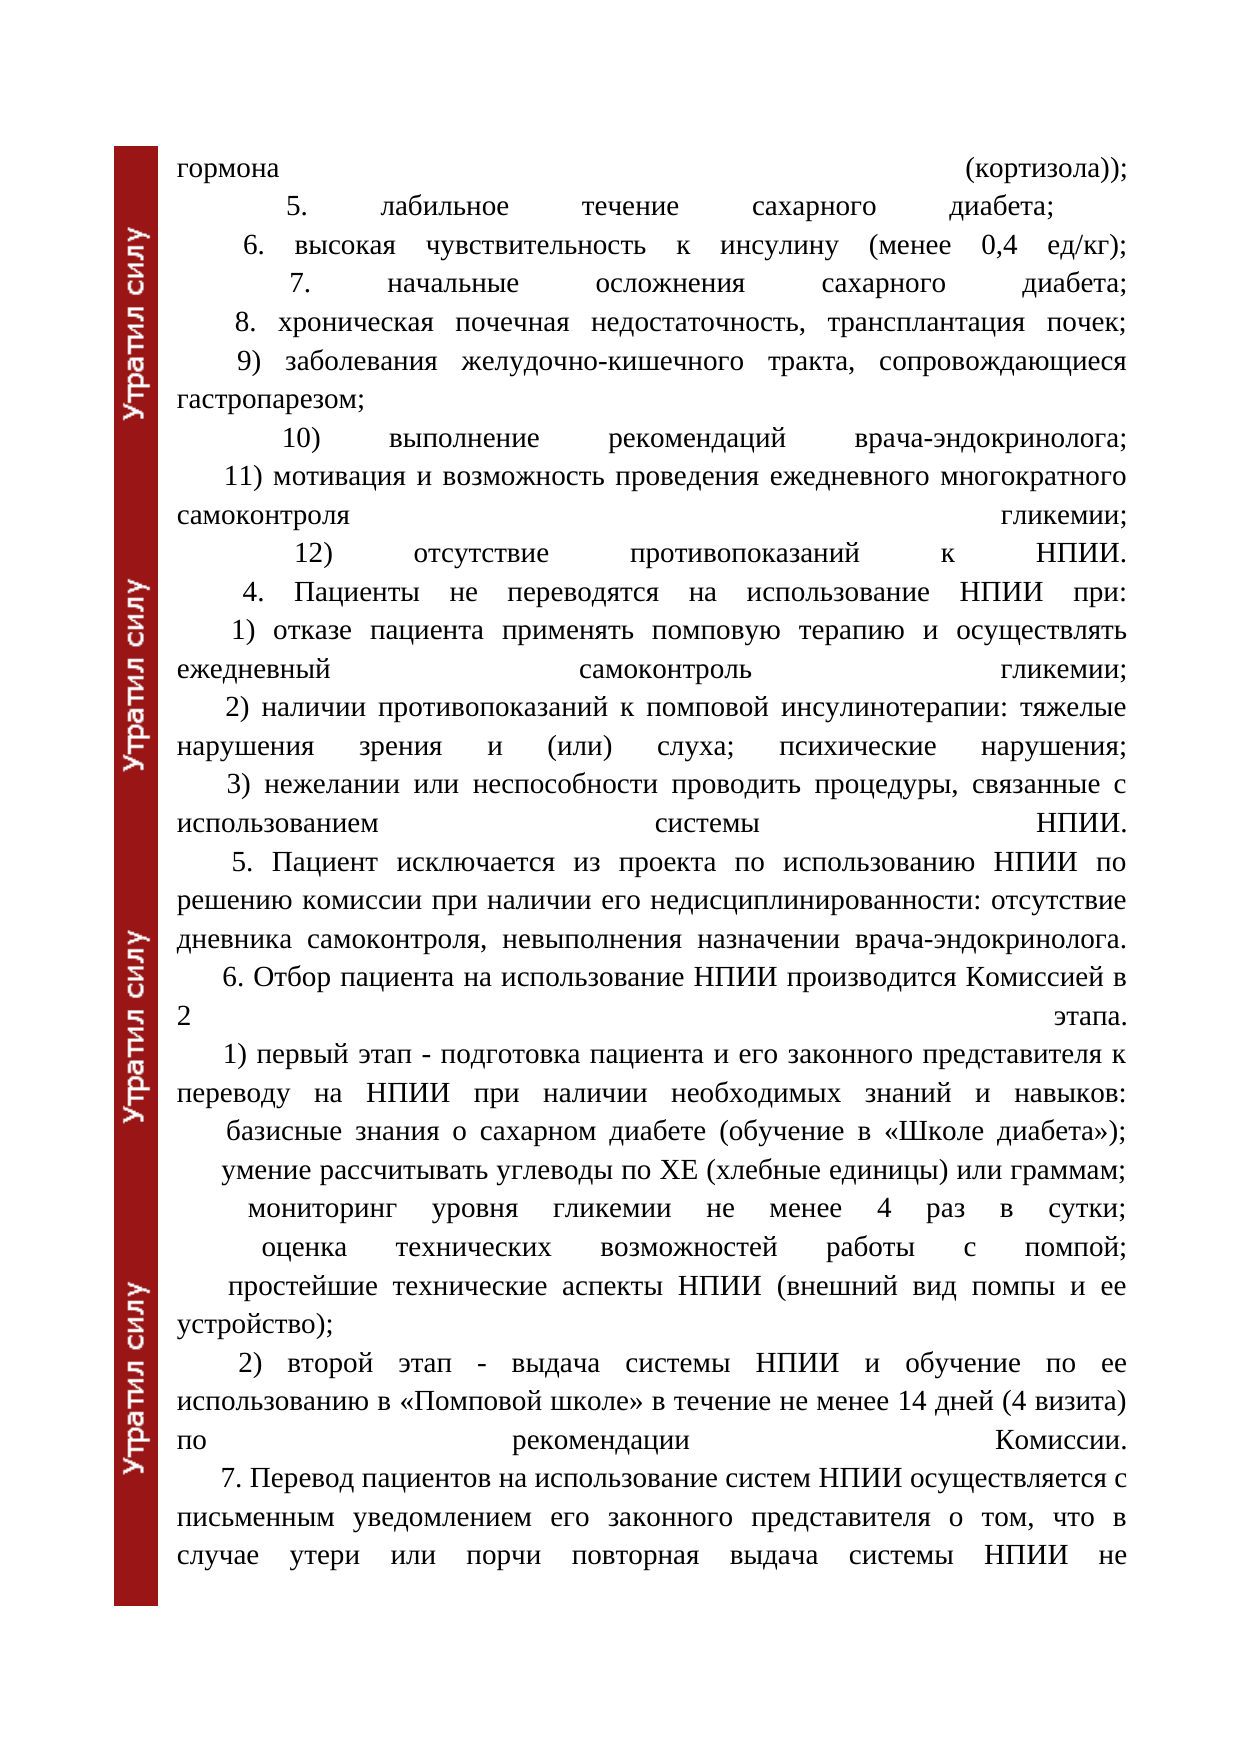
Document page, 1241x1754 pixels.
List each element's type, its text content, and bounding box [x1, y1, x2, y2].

picture [114, 146, 158, 150]
picture [114, 1571, 158, 1606]
